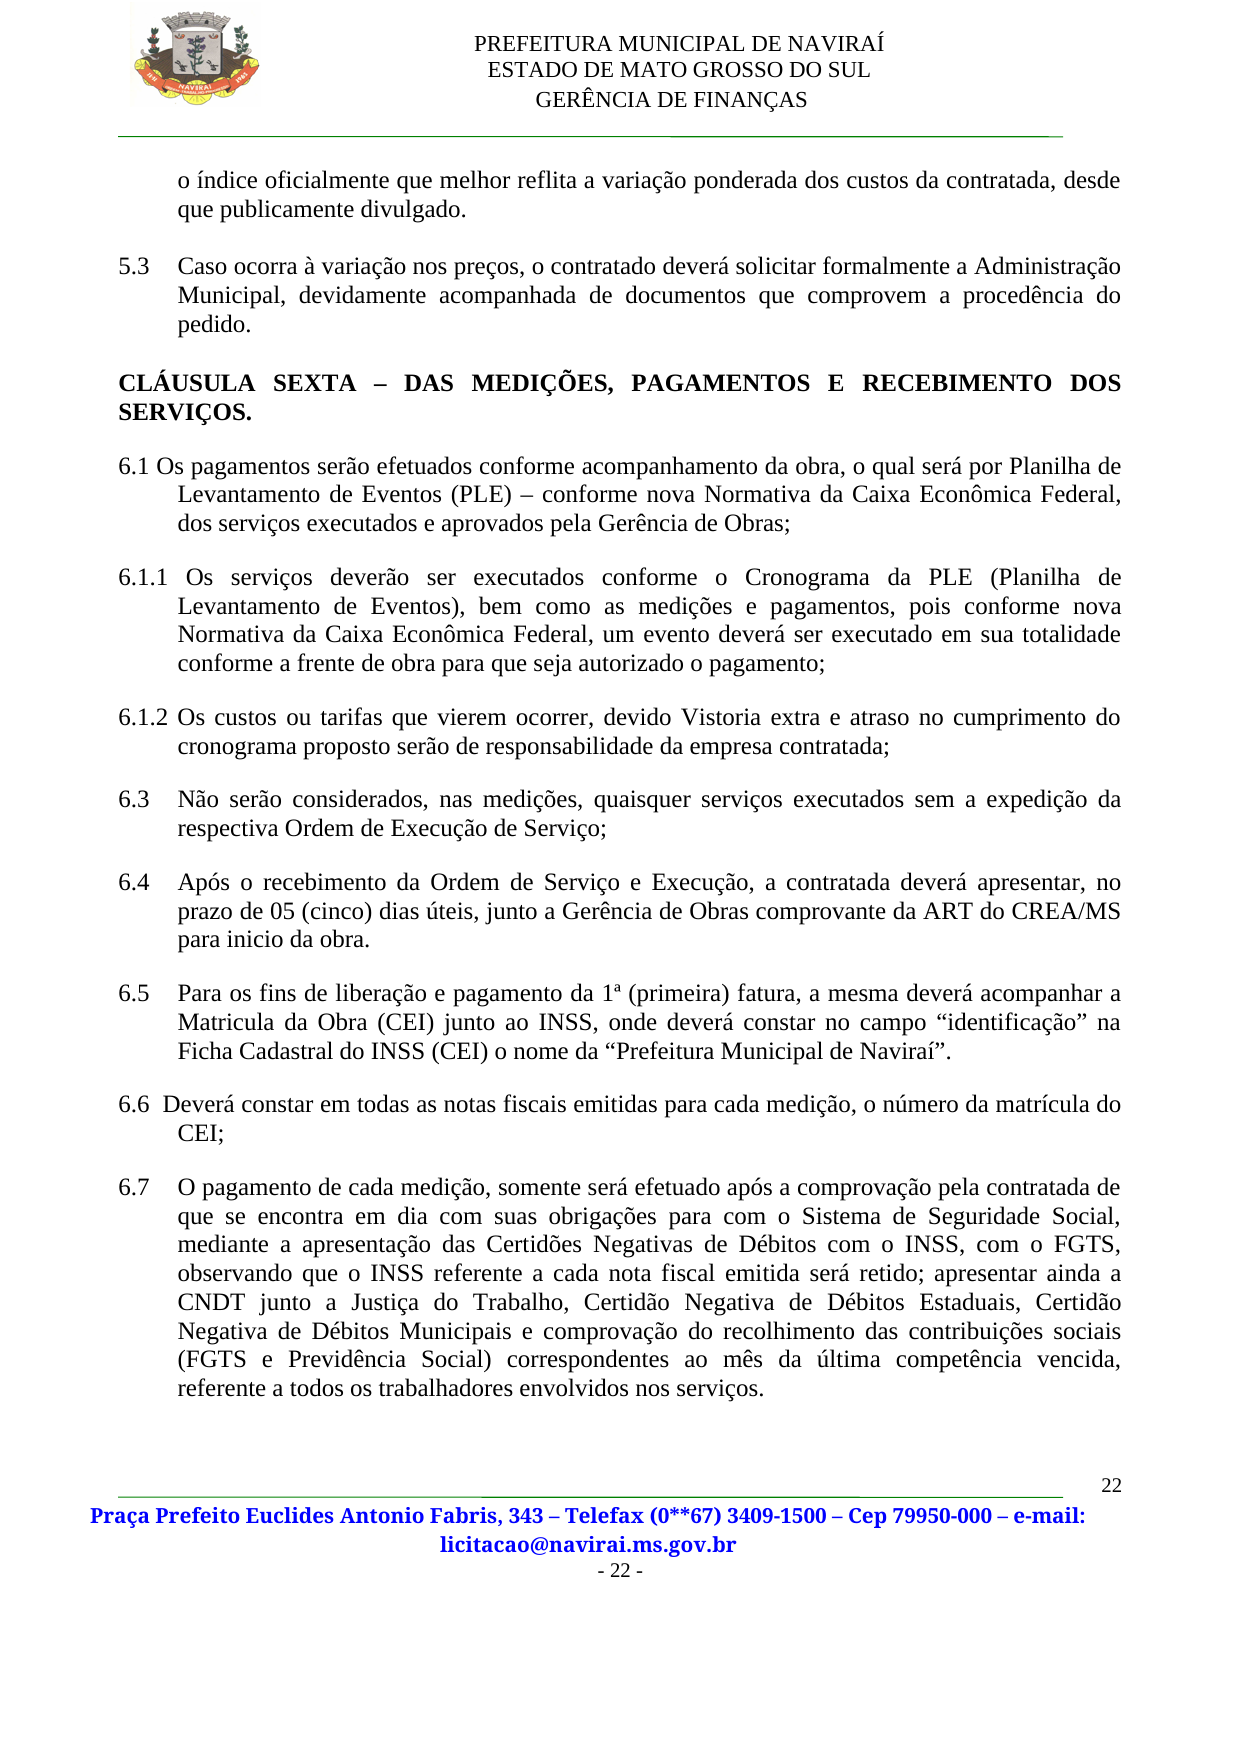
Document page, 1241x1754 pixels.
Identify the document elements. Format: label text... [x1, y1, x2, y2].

text CLÁUSULA SEXTA – DAS MEDIÇÕES, PAGAMENTOS E RECEBIMENTO DOS SERVIÇOS. [118, 368, 1122, 426]
text 6.3 Não serão considerados, nas medições, quaisquer serviços executados sem a expedição da respectiva Ordem de Execução de Serviço; [118, 784, 1122, 842]
text 6.1.2 Os custos ou tarifas que vierem ocorrer, devido Vistoria extra e atraso no cumprimento do cronograma proposto serão de responsabilidade da empresa contratada; [118, 702, 1122, 759]
text 6.1.1 Os serviços deverão ser executados conforme o Cronograma da PLE (Planilha de Levantamento de Eventos), bem como as medições e pagamentos, pois conforme nova Normativa da Caixa Econômica Federal, um evento deverá ser executado em sua totalidade conforme a frente de obra para que seja autorizado o pagamento; [118, 562, 1122, 677]
text 6.6 Deverá constar em todas as notas fiscais emitidas para cada medição, o número da matrícula do CEI; [118, 1089, 1122, 1147]
picture [129, 2, 266, 107]
list Caso ocorra à variação nos preços, o contratado deverá solicitar formalmente a Administração Municipal, devidamente acompanhada de documentos que comprovem a procedência do pedido. [118, 251, 1122, 337]
text 6.5 Para os fins de liberação e pagamento da 1ª (primeira) fatura, a mesma deverá acompanhar a Matricula da Obra (CEI) junto ao INSS, onde deverá constar no campo “identificação” na Ficha Cadastral do INSS (CEI) o nome da “Prefeitura Municipal de Naviraí”. [118, 978, 1122, 1064]
text 6.1 Os pagamentos serão efetuados conforme acompanhamento da obra, o qual será por Planilha de Levantamento de Eventos (PLE) – conforme nova Normativa da Caixa Econômica Federal, dos serviços executados e aprovados pela Gerência de Obras; [118, 451, 1122, 537]
text 6.4 Após o recebimento da Ordem de Serviço e Execução, a contratada deverá apresentar, no prazo de 05 (cinco) dias úteis, junto a Gerência de Obras comprovante da ART do CREA/MS para inicio da obra. [118, 867, 1122, 953]
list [118, 165, 1122, 222]
text 6.7 O pagamento de cada medição, somente será efetuado após a comprovação pela contratada de que se encontra em dia com suas obrigações para com o Sistema de Seguridade Social, mediante a apresentação das Certidões Negativas de Débitos com o INSS, com o FGTS, observando que o INSS referente a cada nota fiscal emitida será retido; apresentar ainda a CNDT junto a Justiça do Trabalho, Certidão Negativa de Débitos Estaduais, Certidão Negativa de Débitos Municipais e comprovação do recolhimento das contribuições sociais (FGTS e Previdência Social) correspondentes ao mês da última competência vencida, referente a todos os trabalhadores envolvidos nos serviços. [118, 1172, 1122, 1402]
